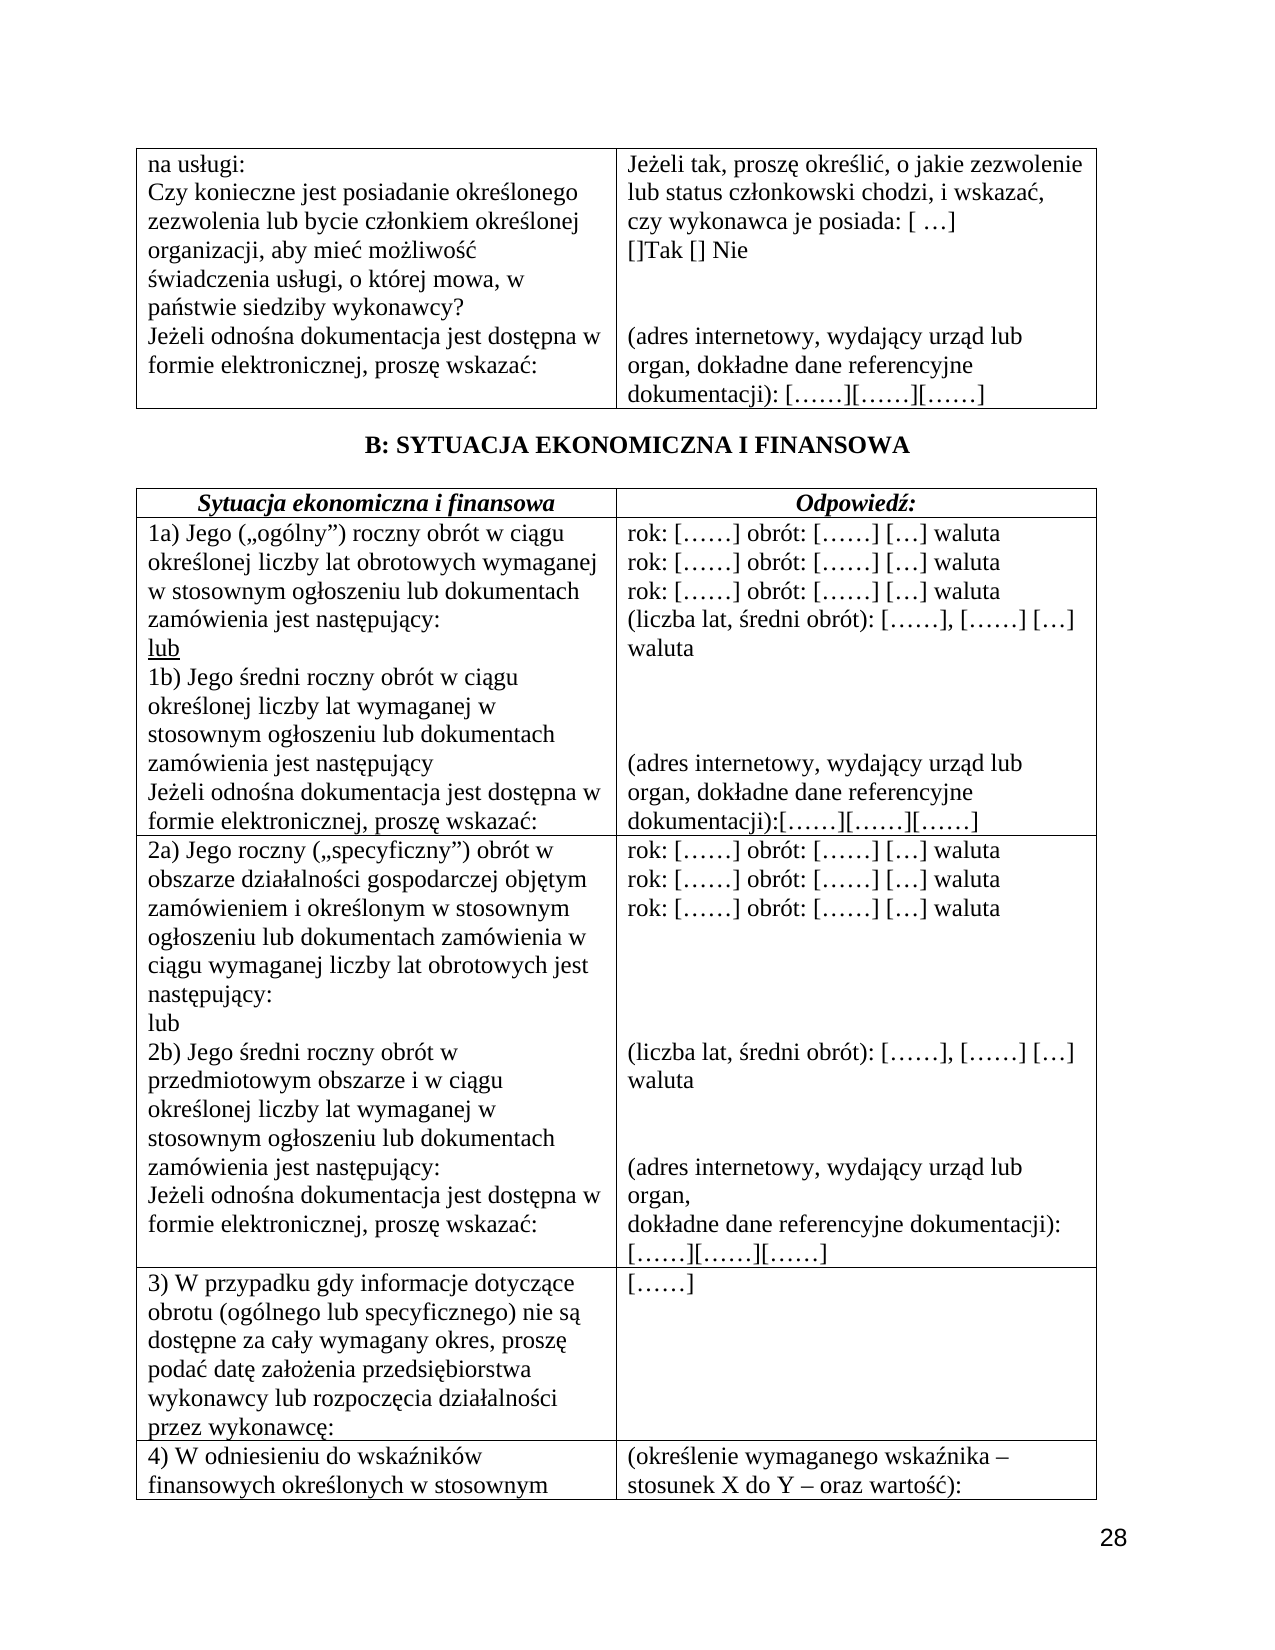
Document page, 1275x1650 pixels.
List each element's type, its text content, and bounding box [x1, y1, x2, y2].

table_cell [……] [617, 1268, 1096, 1440]
table_header Odpowiedź: [617, 489, 1096, 517]
table_header Sytuacja ekonomiczna i finansowa [137, 489, 616, 517]
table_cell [137, 149, 616, 407]
text B: SYTUACJA EKONOMICZNA I FINANSOWA [148, 430, 1127, 459]
table_cell 2a) Jego roczny („specyficzny”) obrót w obszarze działalności gospodarczej objętym zamówieniem i określonym w stosownym ogłoszeniu lub dokumentach zamówienia w ciągu wymaganej liczby lat obrotowych jest następujący: lub 2b) Jego średni roczny obrót w przedmiotowym obszarze i w ciągu określonej liczby lat wymaganej w stosownym ogłoszeniu lub dokumentach zamówienia jest następujący: Jeżeli odnośna dokumentacja jest dostępna w formie elektronicznej, proszę wskazać: [137, 836, 616, 1267]
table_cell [617, 1441, 1096, 1499]
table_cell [617, 149, 1096, 407]
table_cell rok: [……] obrót: [……] […] waluta rok: [……] obrót: [……] […] waluta rok: [……] obrót: [……] […] waluta (liczba lat, średni obrót): [……], [……] […] waluta (adres internetowy, wydający urząd lub organ, dokładne dane referencyjne dokumentacji):[……][……][……] [617, 518, 1096, 834]
table_cell 1a) Jego („ogólny”) roczny obrót w ciągu określonej liczby lat obrotowych wymaganej w stosownym ogłoszeniu lub dokumentach zamówienia jest następujący: lub 1b) Jego średni roczny obrót w ciągu określonej liczby lat wymaganej w stosownym ogłoszeniu lub dokumentach zamówienia jest następujący Jeżeli odnośna dokumentacja jest dostępna w formie elektronicznej, proszę wskazać: [137, 518, 616, 834]
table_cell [137, 1441, 616, 1499]
table_cell rok: [……] obrót: [……] […] waluta rok: [……] obrót: [……] […] waluta rok: [……] obrót: [……] […] waluta (liczba lat, średni obrót): [……], [……] […] waluta (adres internetowy, wydający urząd lub organ, dokładne dane referencyjne dokumentacji): [……][……][……] [617, 836, 1096, 1267]
table_cell 3) W przypadku gdy informacje dotyczące obrotu (ogólnego lub specyficznego) nie są dostępne za cały wymagany okres, proszę podać datę założenia przedsiębiorstwa wykonawcy lub rozpoczęcia działalności przez wykonawcę: [137, 1268, 616, 1440]
